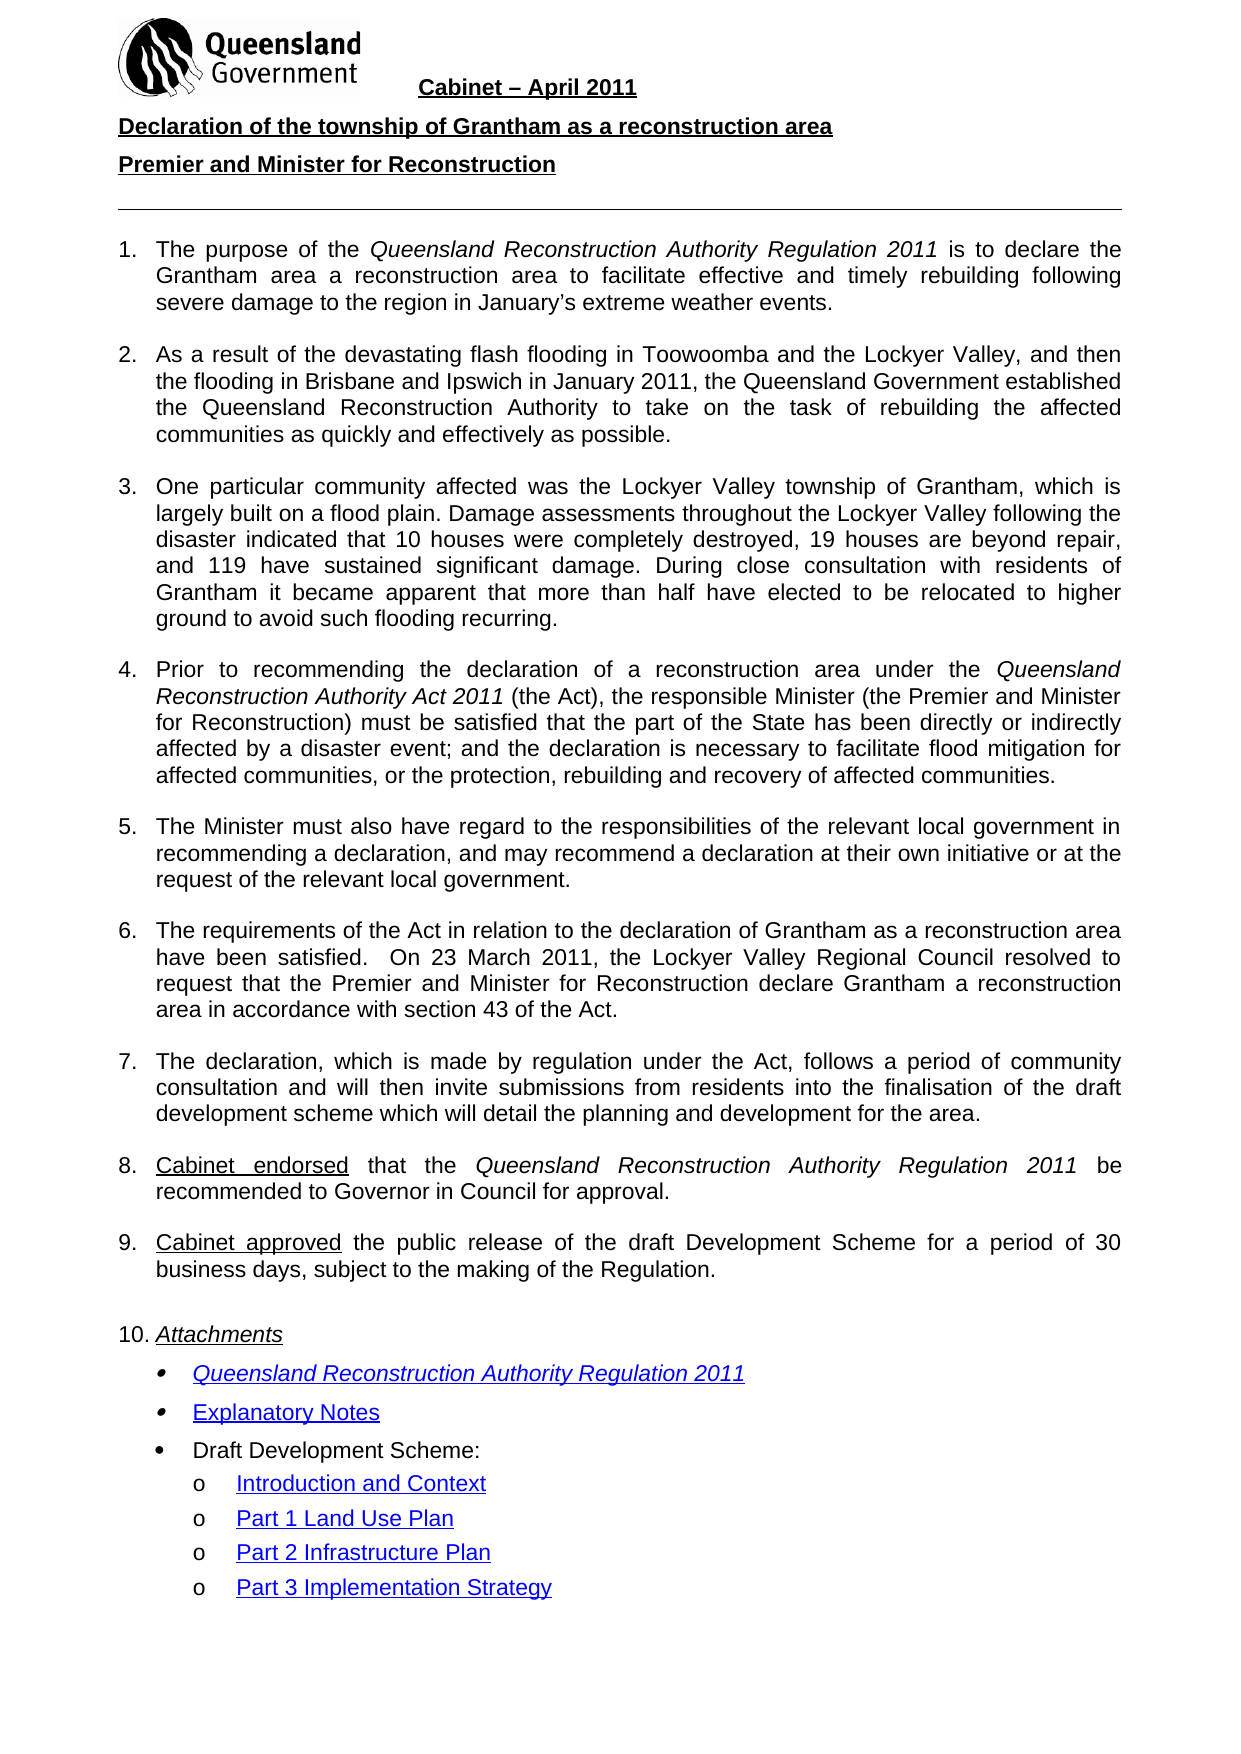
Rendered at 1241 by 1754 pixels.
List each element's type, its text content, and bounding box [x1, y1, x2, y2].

list Cabinet endorsed that the Queensland Reconstruction Authority Regulation 2011 be recommended to Governor in Council for approval. [118, 1152, 1122, 1204]
list The requirements of the Act in relation to the declaration of Grantham as a reconstruction area have been satisfied. On 23 March 2011, the Lockyer Valley Regional Council resolved to request that the Premier and Minister for Reconstruction declare Grantham a reconstruction area in accordance with section 43 of the Act. [118, 917, 1122, 1023]
list Introduction and Context [192, 1470, 1122, 1498]
list Part 1 Land Use Plan [192, 1505, 1122, 1533]
list Part 2 Infrastructure Plan [192, 1539, 1122, 1568]
list One particular community affected was the Lockyer Valley township of Grantham, which is largely built on a flood plain. Damage assessments throughout the Lockyer Valley following the disaster indicated that 10 houses were completely destroyed, 19 houses are beyond repair, and 119 have sustained significant damage. During close consultation with residents of Grantham it became apparent that more than half have elected to be relocated to higher ground to avoid such flooding recurring. [118, 473, 1122, 631]
list The purpose of the Queensland Reconstruction Authority Regulation 2011 is to declare the Grantham area a reconstruction area to facilitate effective and timely rebuilding following severe damage to the region in January’s extreme weather events. [118, 236, 1122, 315]
list Prior to recommending the declaration of a reconstruction area under the Queensland Reconstruction Authority Act 2011 (the Act), the responsible Minister (the Premier and Minister for Reconstruction) must be satisfied that the part of the State has been directly or indirectly affected by a disaster event; and the declaration is necessary to facilitate flood mitigation for affected communities, or the protection, rebuilding and recovery of affected communities. [118, 656, 1122, 788]
list As a result of the devastating flash flooding in Toowoomba and the Lockyer Valley, and then the flooding in Brisbane and Ipswich in January 2011, the Queensland Government established the Queensland Reconstruction Authority to take on the task of rebuilding the affected communities as quickly and effectively as possible. [118, 341, 1122, 447]
list Attachments [118, 1321, 1122, 1347]
list Part 3 Implementation Strategy [192, 1574, 1122, 1602]
list Explanatory Notes [155, 1399, 1122, 1425]
list Draft Development Scheme: [155, 1437, 1122, 1464]
list Cabinet approved the public release of the draft Development Scheme for a period of 30 business days, subject to the making of the Regulation. [118, 1229, 1122, 1282]
list The declaration, which is made by regulation under the Act, follows a period of community consultation and will then invite submissions from residents into the finalisation of the draft development scheme which will detail the planning and development for the area. [118, 1048, 1122, 1127]
picture [118, 18, 361, 97]
list Queensland Reconstruction Authority Regulation 2011 [155, 1360, 1122, 1386]
list The Minister must also have regard to the responsibilities of the relevant local government in recommending a declaration, and may recommend a declaration at their own initiative or at the request of the relevant local government. [118, 813, 1122, 892]
